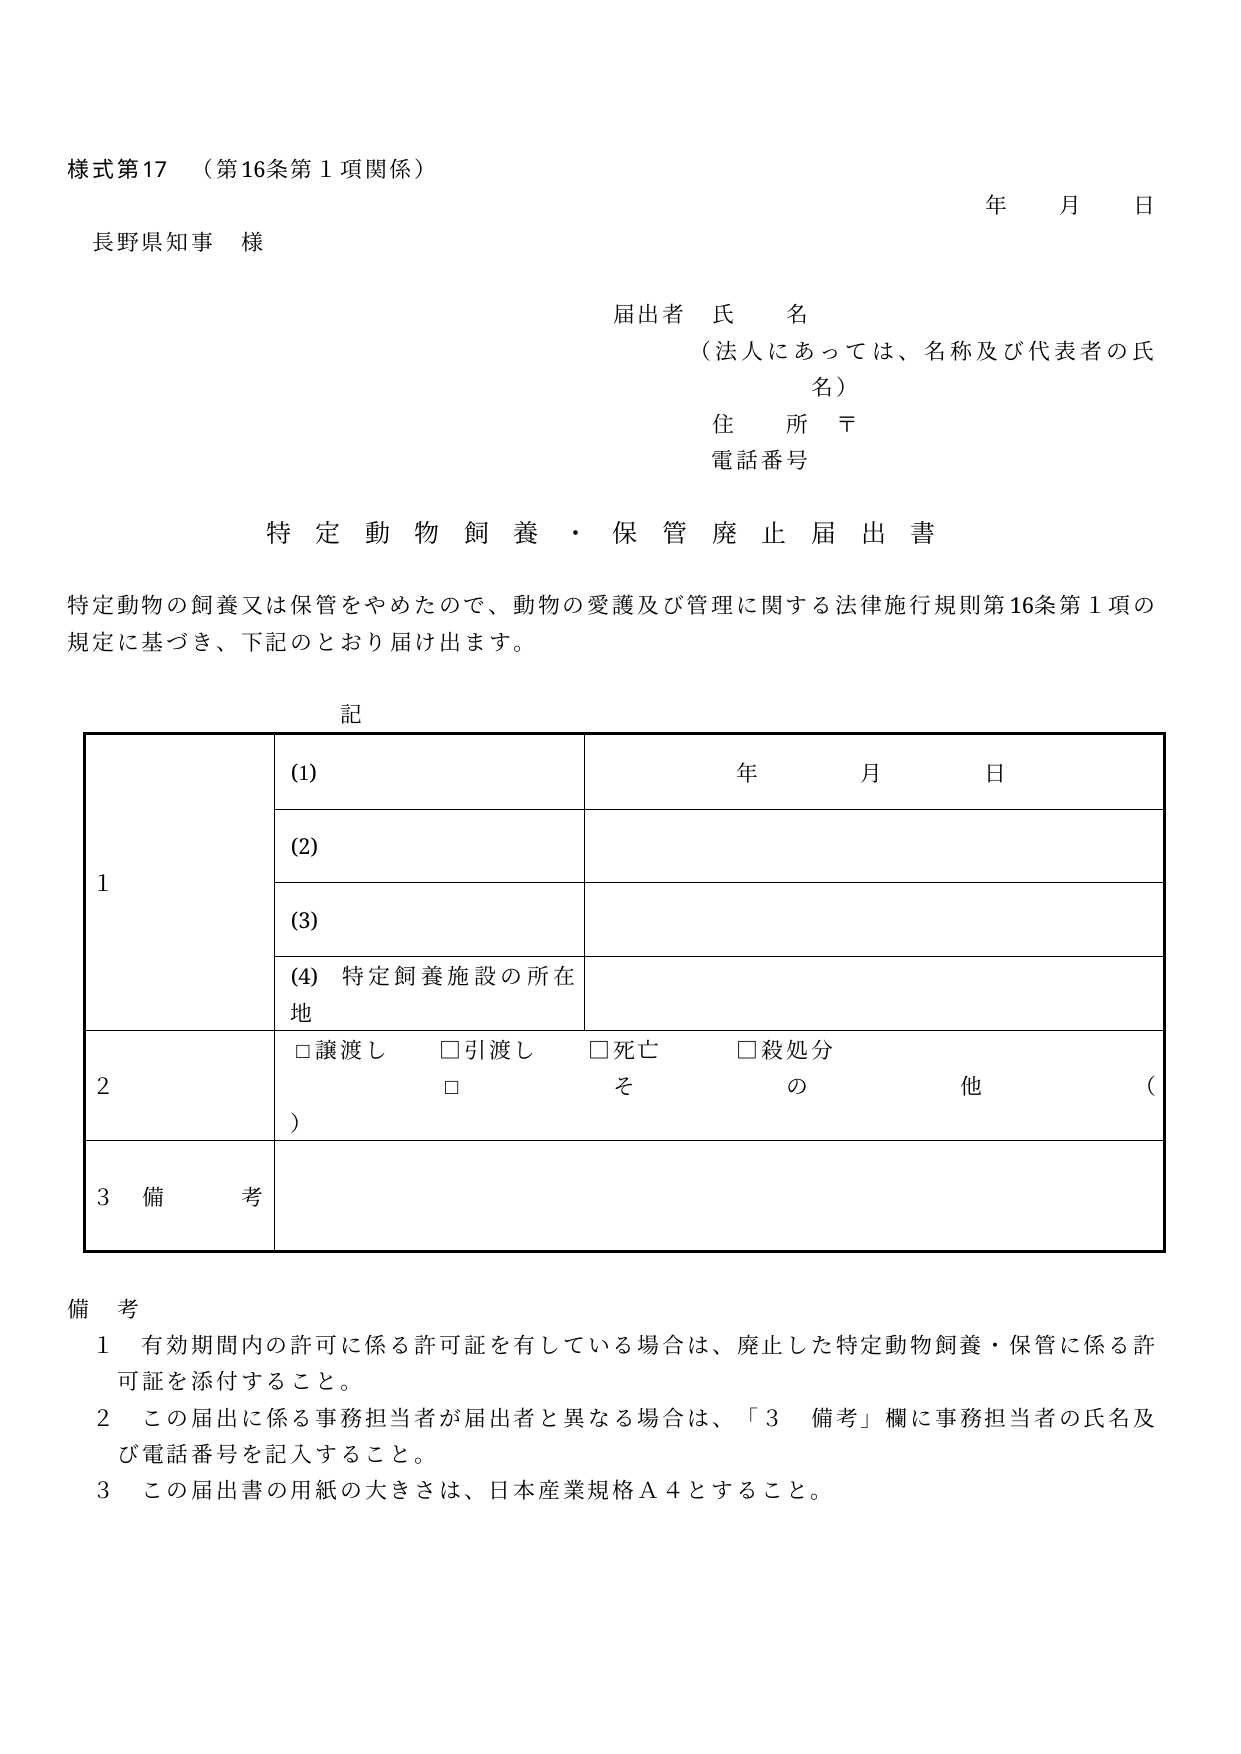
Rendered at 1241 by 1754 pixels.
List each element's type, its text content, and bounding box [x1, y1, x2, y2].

table_header (1) [275, 735, 584, 808]
text 長野県知事 様 [67, 223, 1158, 259]
text 特定動物飼養・保管廃止届出書 [67, 513, 1158, 550]
table_cell □譲渡し □引渡し □死亡 □殺処分 □その他（ ） [275, 1031, 1163, 1140]
table_header 年 月 日 [585, 735, 1163, 808]
table_cell [275, 1141, 1163, 1250]
text 様式第17（第16条第１項関係） [67, 150, 1158, 186]
table_cell ２ [86, 1031, 274, 1140]
table_cell ３ 備 考 [86, 1141, 274, 1250]
table_cell (2) [275, 810, 584, 882]
text 住 所 〒 [697, 404, 1158, 441]
table_cell [585, 957, 1163, 1030]
text ３ この届出書の用紙の大きさは、日本産業規格Ａ４とすること。 [67, 1471, 1158, 1508]
text 特定動物の飼養又は保管をやめたので、動物の愛護及び管理に関する法律施行規則第16条第１項の規定に基づき、下記のとおり届け出ます。 [67, 550, 1158, 659]
table_cell (4)特定飼養施設の所在地 [275, 957, 584, 1030]
table_cell [585, 883, 1163, 956]
text 記 [67, 695, 1158, 732]
text 電話番号 [240, 441, 1158, 477]
text １ 有効期間内の許可に係る許可証を有している場合は、廃止した特定動物飼養・保管に係る許可証を添付すること。 [67, 1326, 1158, 1398]
table_cell [585, 810, 1163, 882]
text 年 月 日 [67, 186, 1158, 223]
text （法人にあっては、名称及び代表者の氏名） [623, 332, 1158, 404]
table_header １ [86, 735, 274, 1030]
text ２ この届出に係る事務担当者が届出者と異なる場合は、「３ 備考」欄に事務担当者の氏名及び電話番号を記入すること。 [67, 1398, 1158, 1471]
text 届出者 氏 名 [598, 295, 1158, 332]
text 備 考 [67, 1289, 1158, 1326]
table_cell (3) [275, 883, 584, 956]
